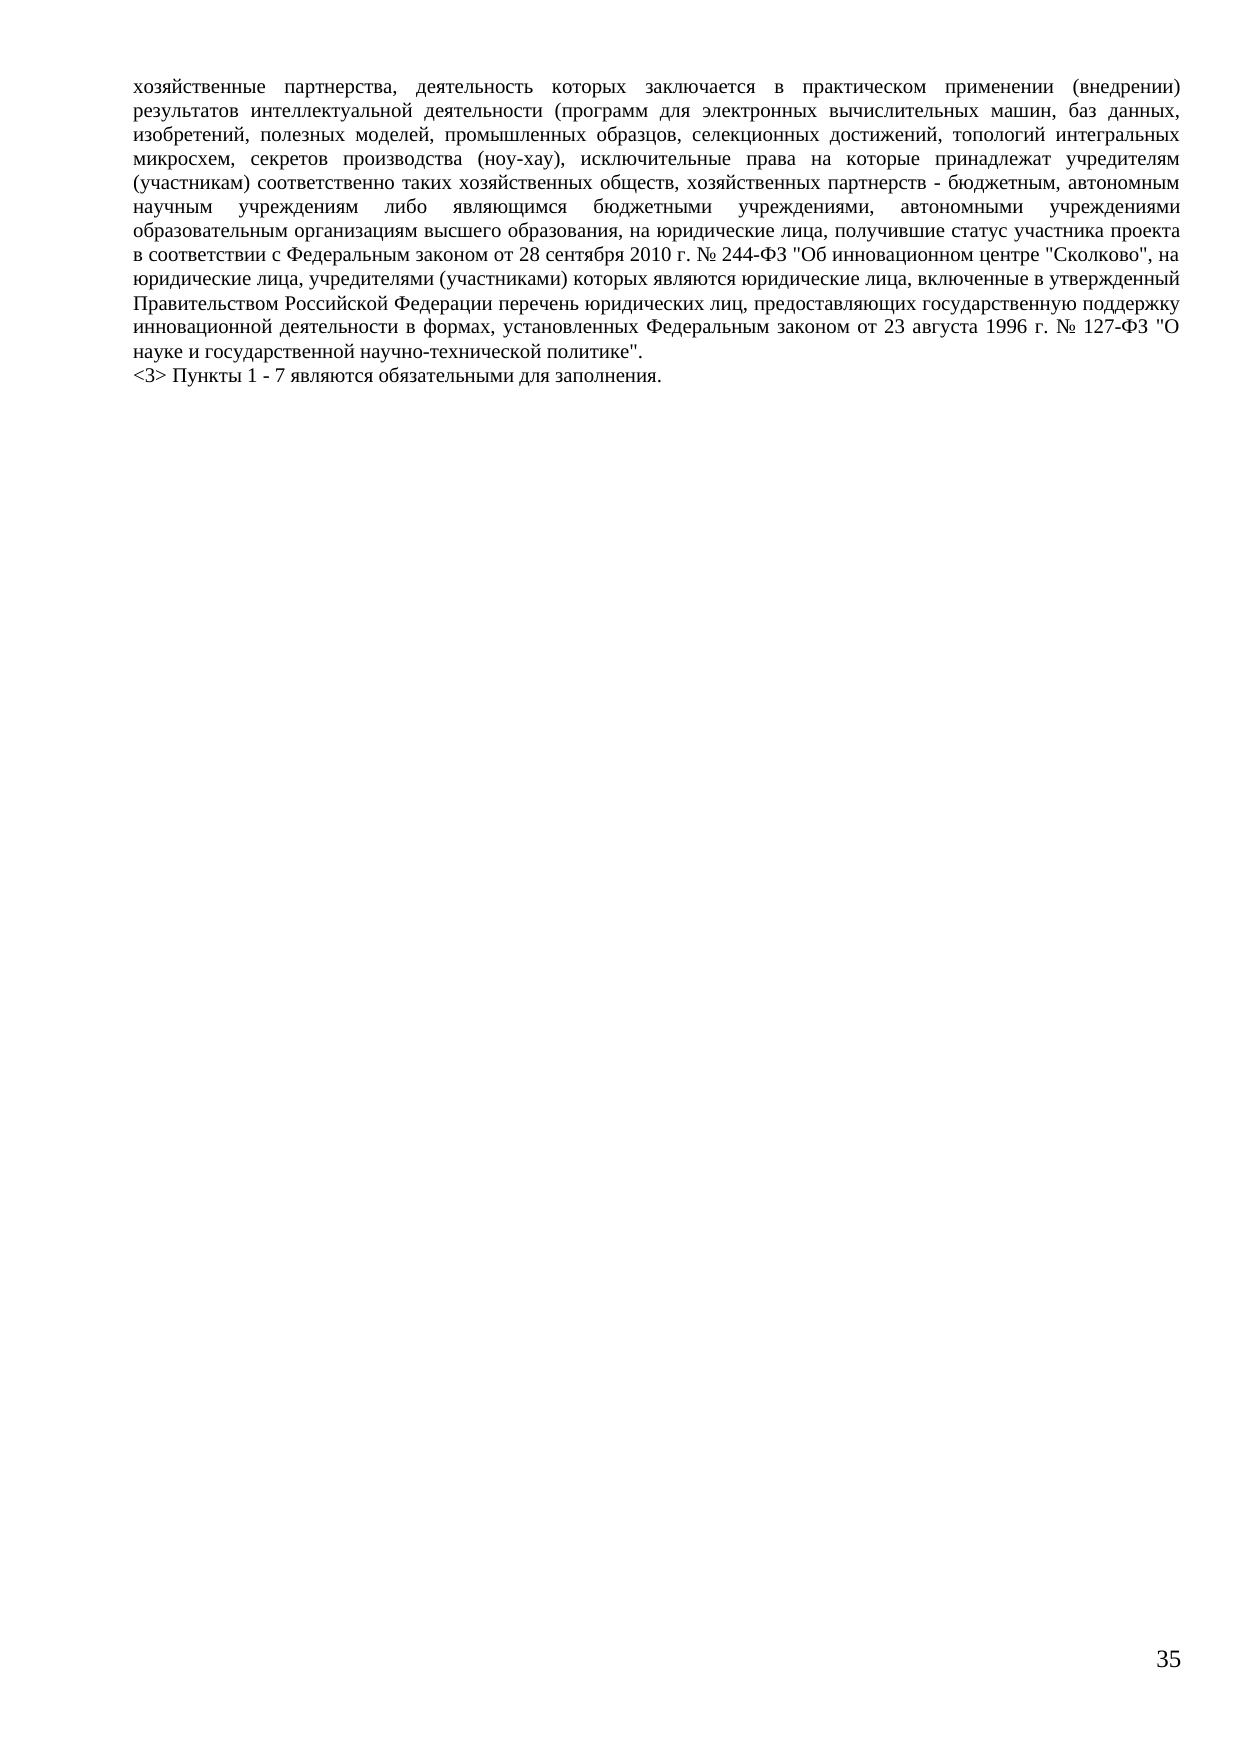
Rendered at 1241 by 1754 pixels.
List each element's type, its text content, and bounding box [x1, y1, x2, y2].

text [133, 74, 1181, 363]
text <3> Пункты 1 - 7 являются обязательными для заполнения. [133, 363, 1181, 387]
